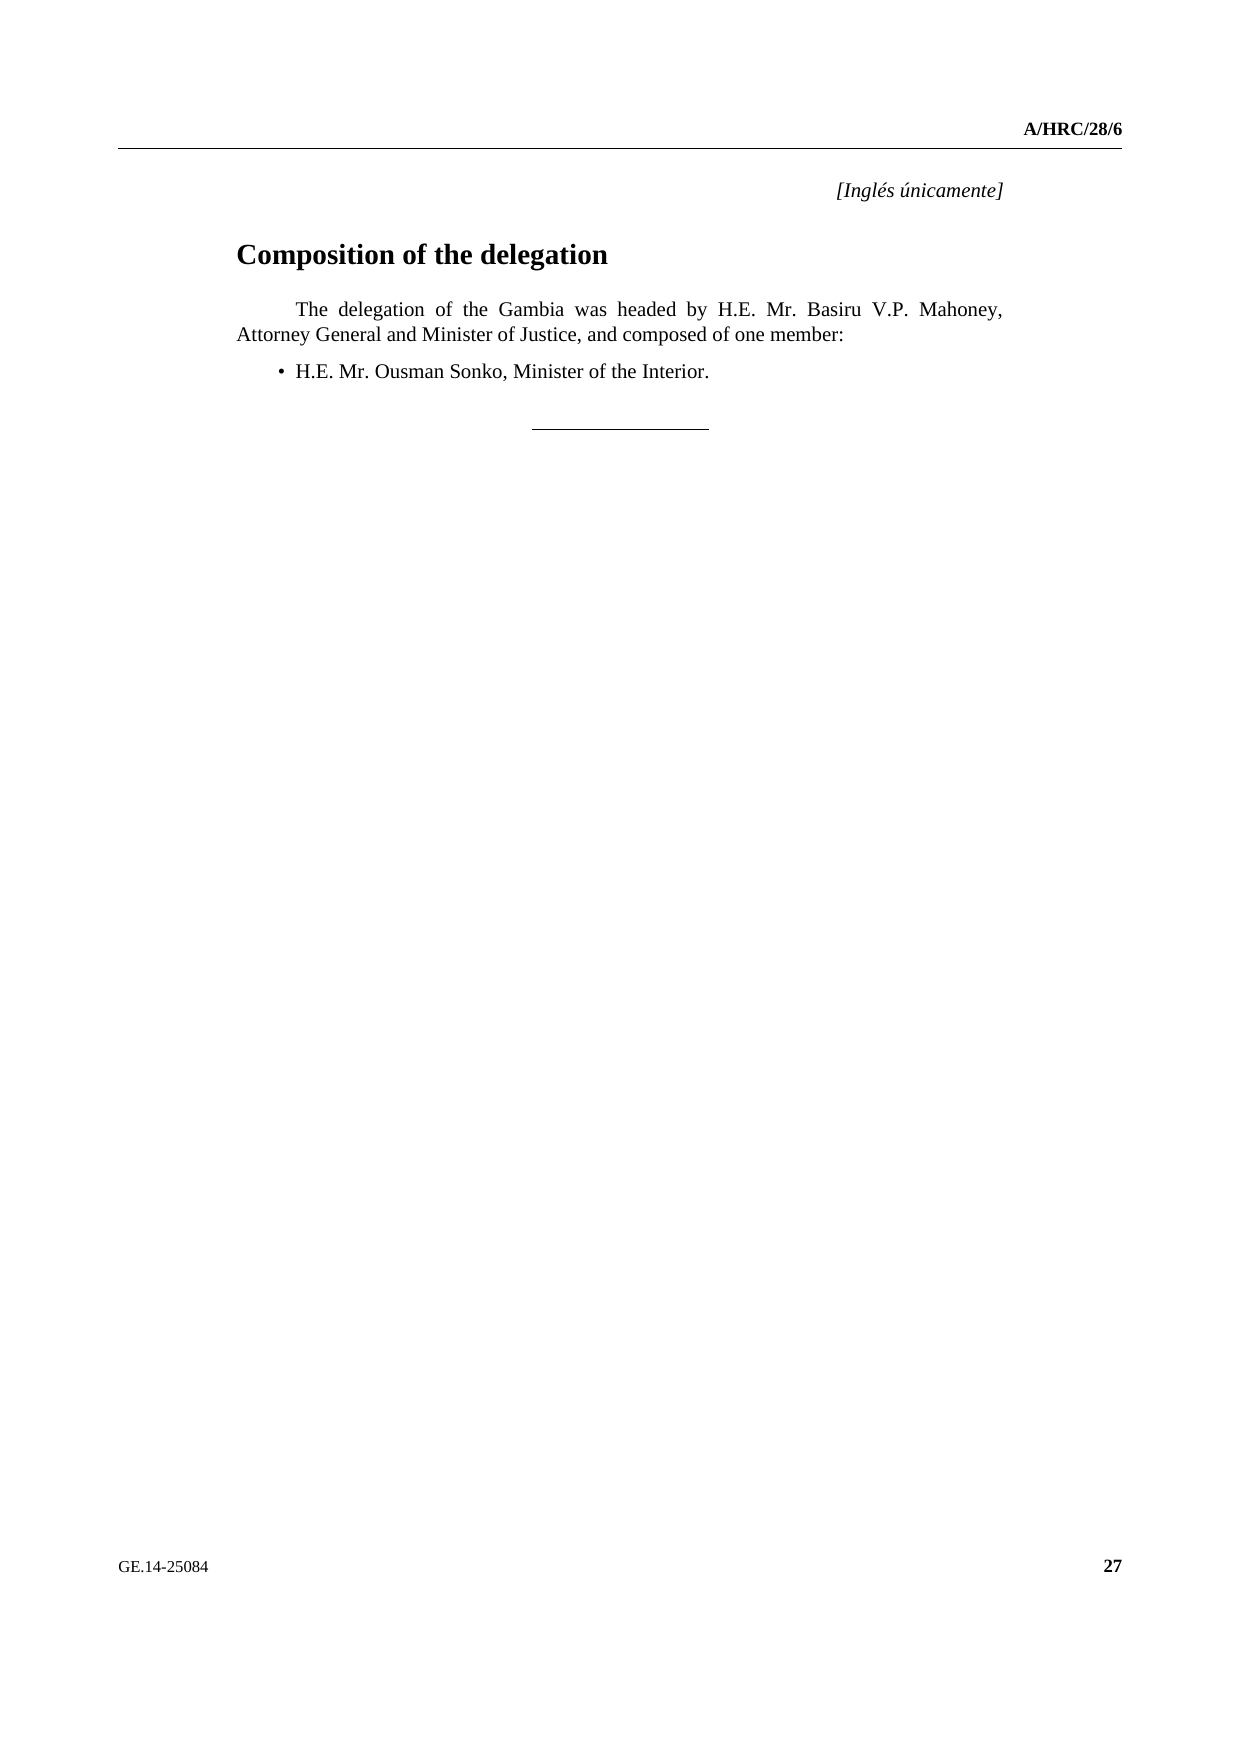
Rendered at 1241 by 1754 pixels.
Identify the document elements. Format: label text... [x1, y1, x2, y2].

text Composition of the delegation [118, 240, 1004, 271]
text [Inglés únicamente] [236, 177, 1004, 202]
text H.E. Mr. Ousman Sonko, Minister of the Interior. [278, 358, 1122, 383]
text The delegation of the Gambia was headed by H.E. Mr. Basiru V.P. Mahoney, Attorney General and Minister of Justice, and composed of one member: [236, 296, 1004, 346]
